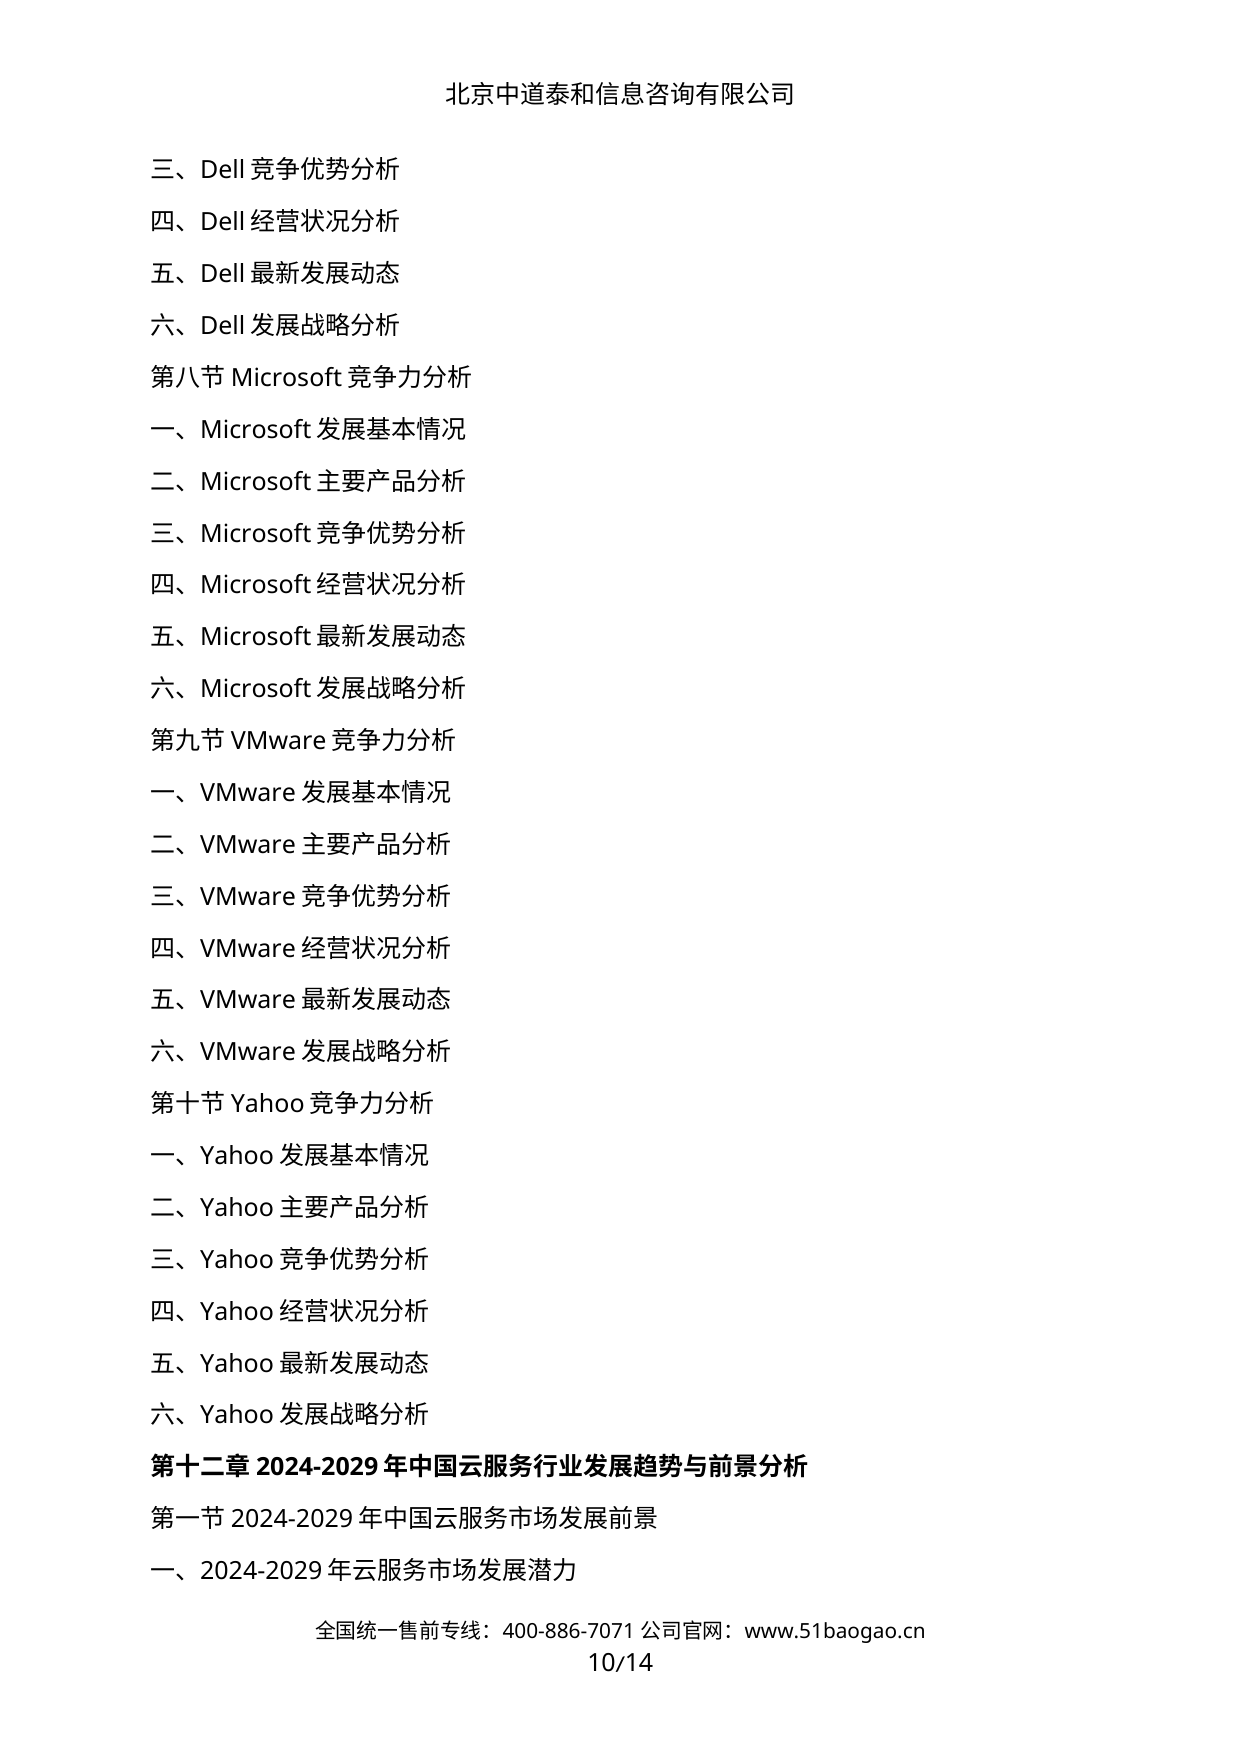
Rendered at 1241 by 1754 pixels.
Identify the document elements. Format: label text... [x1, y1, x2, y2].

text 五、Yahoo最新发展动态 [150, 1343, 1090, 1379]
text 二、Microsoft主要产品分析 [150, 461, 1090, 497]
text 六、Yahoo发展战略分析 [150, 1395, 1090, 1431]
text 第一节 2024-2029年中国云服务市场发展前景 [150, 1499, 1090, 1535]
text 六、Dell发展战略分析 [150, 306, 1090, 342]
text 三、Yahoo竞争优势分析 [150, 1239, 1090, 1276]
text 二、Yahoo主要产品分析 [150, 1187, 1090, 1224]
text 四、Dell经营状况分析 [150, 202, 1090, 238]
text 五、Dell最新发展动态 [150, 254, 1090, 290]
text 一、Microsoft发展基本情况 [150, 409, 1090, 446]
text 一、2024-2029年云服务市场发展潜力 [150, 1551, 1090, 1587]
text 二、VMware主要产品分析 [150, 824, 1090, 861]
text 第九节 VMware竞争力分析 [150, 721, 1090, 757]
text 三、VMware竞争优势分析 [150, 876, 1090, 912]
text 一、Yahoo发展基本情况 [150, 1136, 1090, 1172]
text 第八节 Microsoft竞争力分析 [150, 357, 1090, 394]
text 四、Yahoo经营状况分析 [150, 1291, 1090, 1327]
text 六、Microsoft发展战略分析 [150, 669, 1090, 705]
text 三、Dell竞争优势分析 [150, 150, 1090, 186]
text 四、Microsoft经营状况分析 [150, 565, 1090, 601]
text 第十节 Yahoo竞争力分析 [150, 1084, 1090, 1120]
text 五、VMware最新发展动态 [150, 980, 1090, 1016]
text 三、Microsoft竞争优势分析 [150, 513, 1090, 549]
text 第十二章 2024-2029年中国云服务行业发展趋势与前景分析 [150, 1447, 1090, 1483]
text 一、VMware发展基本情况 [150, 772, 1090, 809]
text 六、VMware发展战略分析 [150, 1032, 1090, 1068]
text 四、VMware经营状况分析 [150, 928, 1090, 964]
text 五、Microsoft最新发展动态 [150, 617, 1090, 653]
